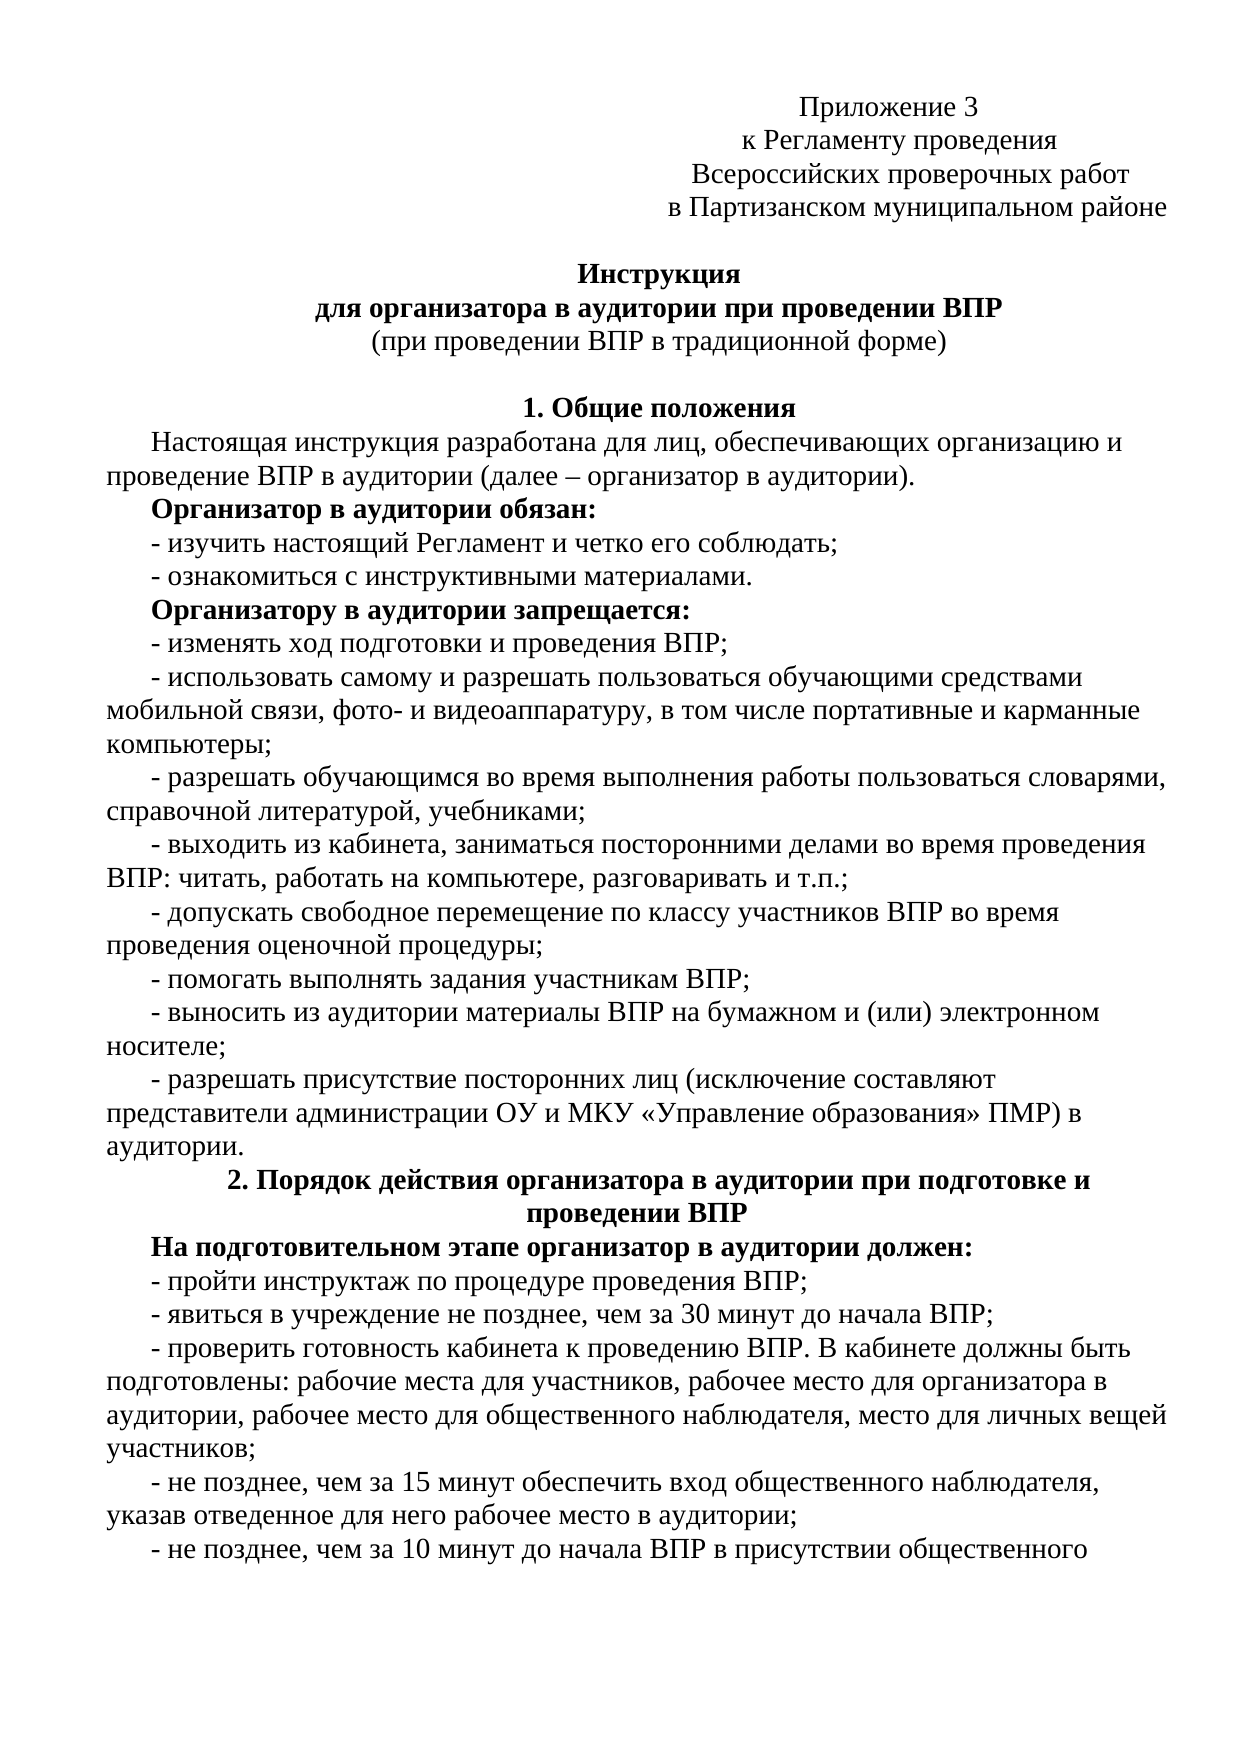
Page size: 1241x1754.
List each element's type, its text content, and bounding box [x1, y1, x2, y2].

text к Регламенту проведения [106, 122, 1167, 156]
text - явиться в учреждение не позднее, чем за 30 минут до начала ВПР; [106, 1296, 1167, 1330]
text Настоящая инструкция разработана для лиц, обеспечивающих организацию и проведение ВПР в аудитории (далее – организатор в аудитории). [106, 424, 1167, 491]
text - использовать самому и разрешать пользоваться обучающими средствами мобильной связи, фото- и видеоаппаратуру, в том числе портативные и карманные компьютеры; [106, 659, 1167, 759]
text - изменять ход подготовки и проведения ВПР; [106, 625, 1167, 659]
text - разрешать обучающимся во время выполнения работы пользоваться словарями, справочной литературой, учебниками; [106, 759, 1167, 827]
text для организатора в аудитории при проведении ВПР [106, 290, 1167, 323]
text 1. Общие положения [106, 391, 1167, 424]
text в Партизанском муниципальном районе [106, 189, 1167, 223]
text - ознакомиться с инструктивными материалами. [106, 558, 1167, 592]
text - изучить настоящий Регламент и четко его соблюдать; [106, 525, 1167, 558]
text Приложение 3 [106, 89, 1167, 122]
text Всероссийских проверочных работ [106, 156, 1167, 189]
text - выходить из кабинета, заниматься посторонними делами во время проведения ВПР: читать, работать на компьютере, разговаривать и т.п.; [106, 827, 1167, 894]
text Организатор в аудитории обязан: [106, 491, 1167, 525]
text - помогать выполнять задания участникам ВПР; [106, 961, 1167, 994]
text - пройти инструктаж по процедуре проведения ВПР; [106, 1263, 1167, 1296]
text 2. Порядок действия организатора в аудитории при подготовке и проведении ВПР [106, 1162, 1167, 1229]
text - выносить из аудитории материалы ВПР на бумажном и (или) электронном носителе; [106, 994, 1167, 1061]
text - проверить готовность кабинета к проведению ВПР. В кабинете должны быть подготовлены: рабочие места для участников, рабочее место для организатора в аудитории, рабочее место для общественного наблюдателя, место для личных вещей участников; [106, 1330, 1167, 1464]
text - разрешать присутствие посторонних лиц (исключение составляют представители администрации ОУ и МКУ «Управление образования» ПМР) в аудитории. [106, 1061, 1167, 1162]
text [106, 1531, 1167, 1564]
text На подготовительном этапе организатор в аудитории должен: [106, 1229, 1167, 1263]
text Инструкция [106, 256, 1167, 290]
text - не позднее, чем за 15 минут обеспечить вход общественного наблюдателя, указав отведенное для него рабочее место в аудитории; [106, 1464, 1167, 1531]
text - допускать свободное перемещение по классу участников ВПР во время проведения оценочной процедуры; [106, 894, 1167, 961]
text (при проведении ВПР в традиционной форме) [106, 323, 1167, 357]
text Организатору в аудитории запрещается: [106, 592, 1167, 625]
